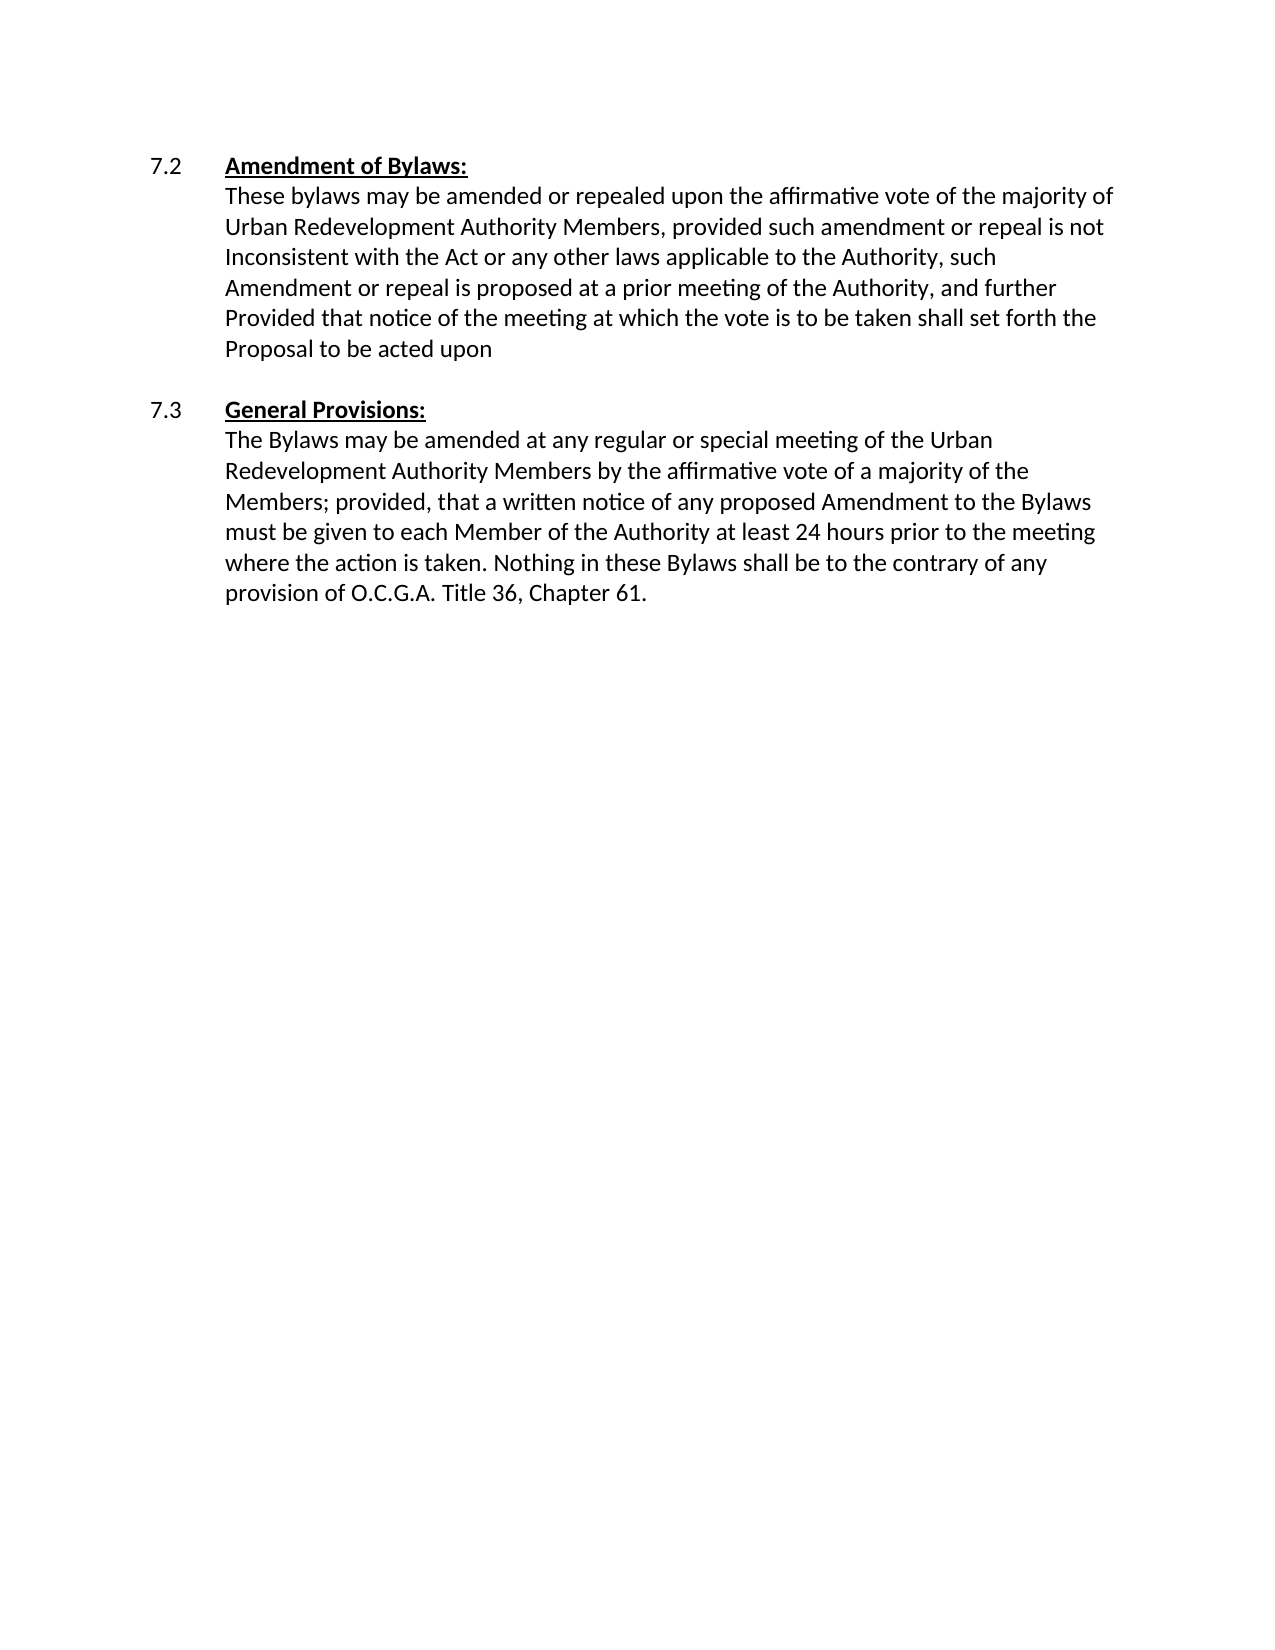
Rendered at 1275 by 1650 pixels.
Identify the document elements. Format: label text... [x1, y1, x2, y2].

text Provided that notice of the meeting at which the vote is to be taken shall set forth the [150, 303, 1125, 333]
text 7.2 Amendment of Bylaws: [150, 150, 1125, 181]
text Inconsistent with the Act or any other laws applicable to the Authority, such [150, 242, 1125, 272]
text Amendment or repeal is proposed at a prior meeting of the Authority, and further [150, 272, 1125, 303]
text Proposal to be acted upon [150, 333, 1125, 364]
text The Bylaws may be amended at any regular or special meeting of the Urban [150, 425, 1125, 455]
text 7.3 General Provisions: [150, 394, 1125, 425]
text where the action is taken. Nothing in these Bylaws shall be to the contrary of any provision of O.C.G.A. Title 36, Chapter 61. [225, 547, 1125, 608]
text Urban Redevelopment Authority Members, provided such amendment or repeal is not [150, 211, 1125, 242]
text Members; provided, that a written notice of any proposed Amendment to the Bylaws [150, 486, 1125, 516]
text Redevelopment Authority Members by the affirmative vote of a majority of the [150, 455, 1125, 486]
text must be given to each Member of the Authority at least 24 hours prior to the meeting [150, 516, 1125, 547]
text These bylaws may be amended or repealed upon the affirmative vote of the majority of [150, 181, 1125, 211]
